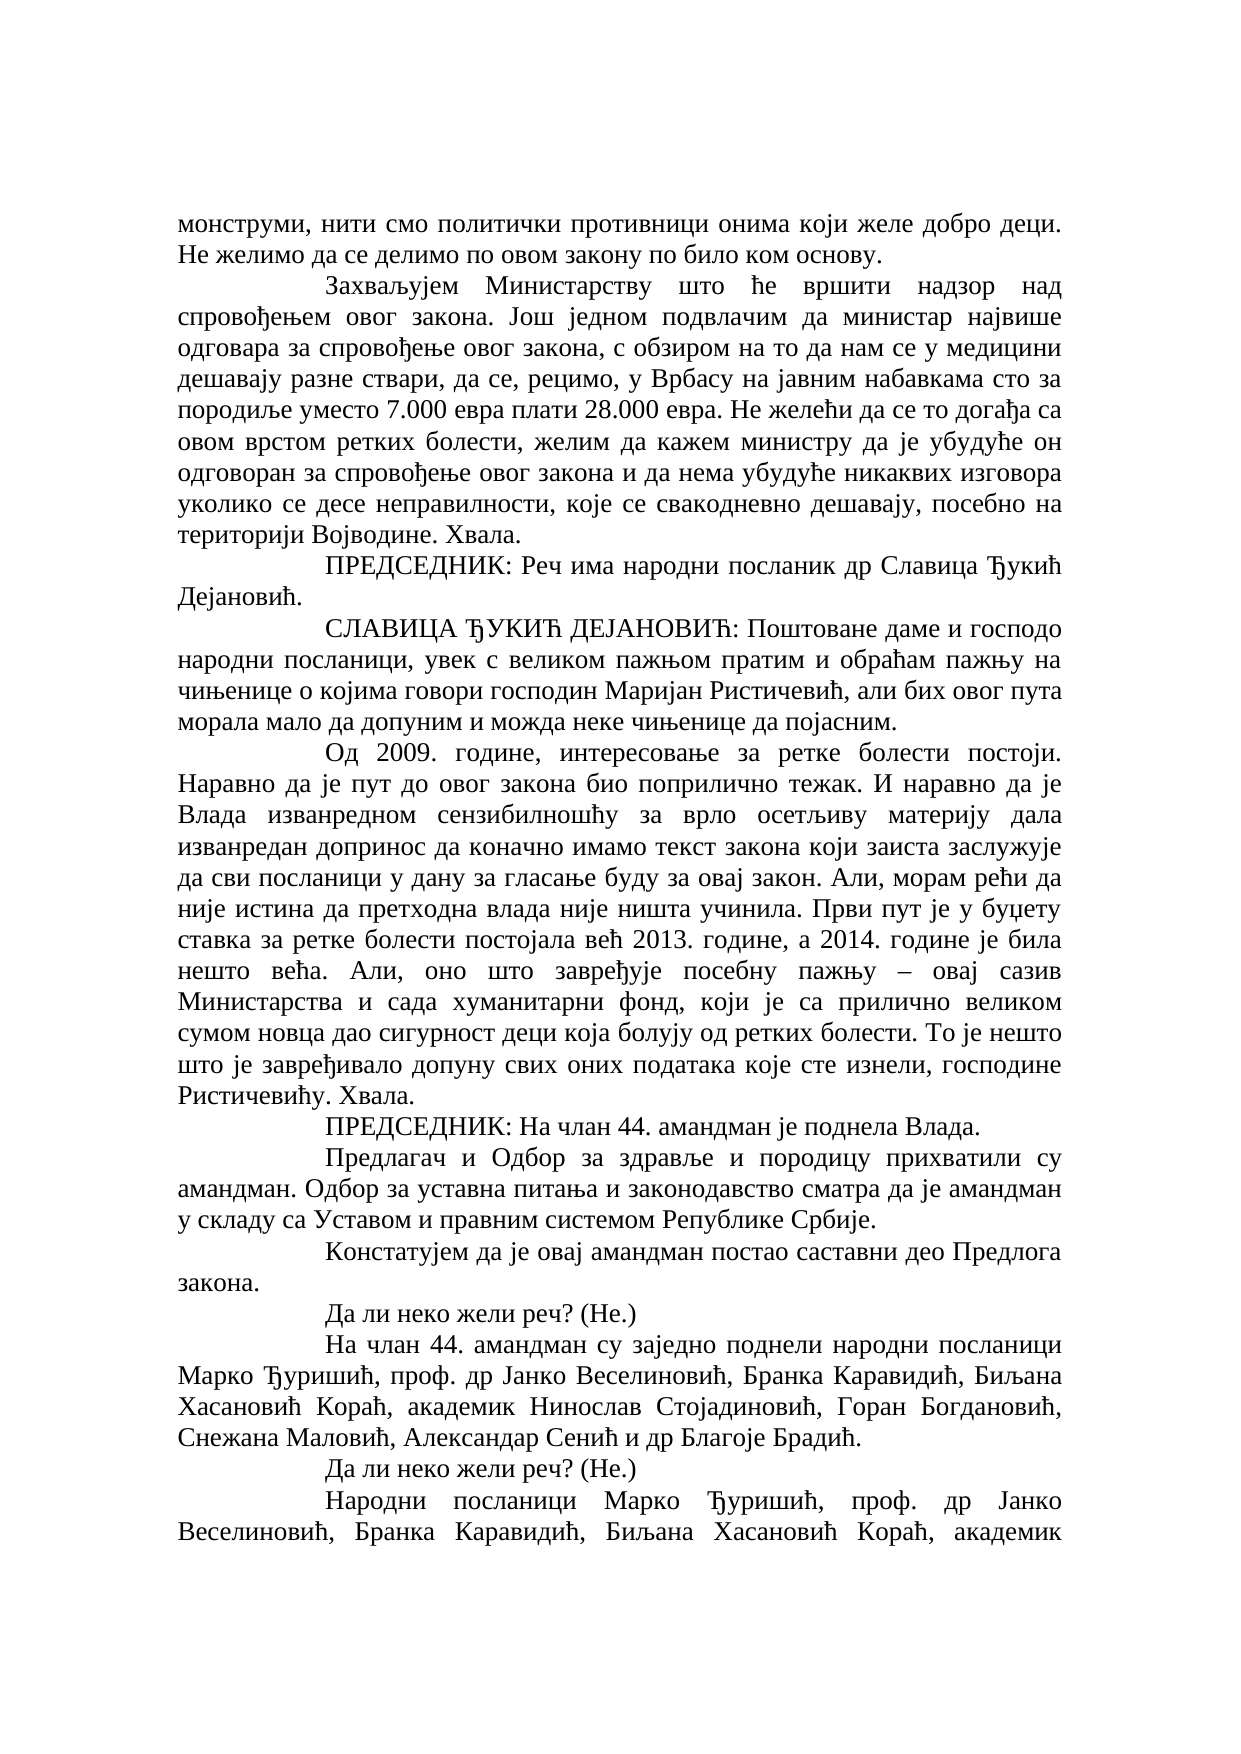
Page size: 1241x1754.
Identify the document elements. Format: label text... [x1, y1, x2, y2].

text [177, 1484, 1063, 1546]
text ПРЕДСЕДНИК: Реч има народни посланик др Славица Ђукић Дејановић. [177, 549, 1063, 612]
text Да ли неко жели реч? (Не.) [177, 1297, 1063, 1328]
text Предлагач и Одбор за здравље и породицу прихватили су амандман. Одбор за уставна питања и законодавство сматра да је амандман у складу са Уставом и правним системом Републике Србије. [177, 1141, 1063, 1234]
text СЛАВИЦА ЂУКИЋ ДЕЈАНОВИЋ: Поштоване даме и господо народни посланици, увек с великом пажњом пратим и обраћам пажњу на чињенице о којима говори господин Маријан Ристичевић, али бих овог пута морала мало да допуним и можда неке чињенице да појасним. [177, 612, 1063, 736]
text Да ли неко жели реч? (Не.) [177, 1453, 1063, 1484]
text На члан 44. амандман су заједно поднели народни посланици Марко Ђуришић, проф. др Јанко Веселиновић, Бранка Каравидић, Биљана Хасановић Кораћ, академик Нинослав Стојадиновић, Горан Богдановић, Снежана Маловић, Александар Сенић и др Благоје Брадић. [177, 1328, 1063, 1453]
text Захваљујем Министарству што ће вршити надзор над спровођењем овог закона. Још једном подвлачим да министар највише одговара за спровођење овог закона, с обзиром на то да нам се у медицини дешавају разне ствари, да се, рецимо, у Врбасу на јавним набавкама сто за породиље уместо 7.000 евра плати 28.000 евра. Не желећи да се то догађа са овом врстом ретких болести, желим да кажем министру да је убудуће он одговоран за спровођење овог закона и да нема убудуће никаквих изговора уколико се десе неправилности, које се свакодневно дешавају, посебно на територији Војводине. Хвала. [177, 269, 1063, 549]
text Констатујем да је овај амандман постао саставни део Предлога закона. [177, 1234, 1063, 1297]
text ПРЕДСЕДНИК: На члан 44. амандман је поднела Влада. [177, 1110, 1063, 1141]
text Од 2009. године, интересовање за ретке болести постоји. Наравно да је пут до овог закона био поприлично тежак. И наравно да је Влада изванредном сензибилношћу за врло осетљиву материју дала изванредан допринос да коначно имамо текст закона који заиста заслужује да сви посланици у дану за гласање буду за овај закон. Али, морам рећи да није истина да претходна влада није ништа учинила. Први пут је у буџету ставка за ретке болести постојала већ 2013. године, а 2014. године је била нешто већа. Али, оно што завређује посебну пажњу – овај сазив Министарства и сада хуманитарни фонд, који је са прилично великом сумом новца дао сигурност деци која болују од ретких болести. То је нешто што је завређивало допуну свих оних података које сте изнели, господине Ристичевићу. Хвала. [177, 736, 1063, 1110]
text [177, 207, 1063, 269]
